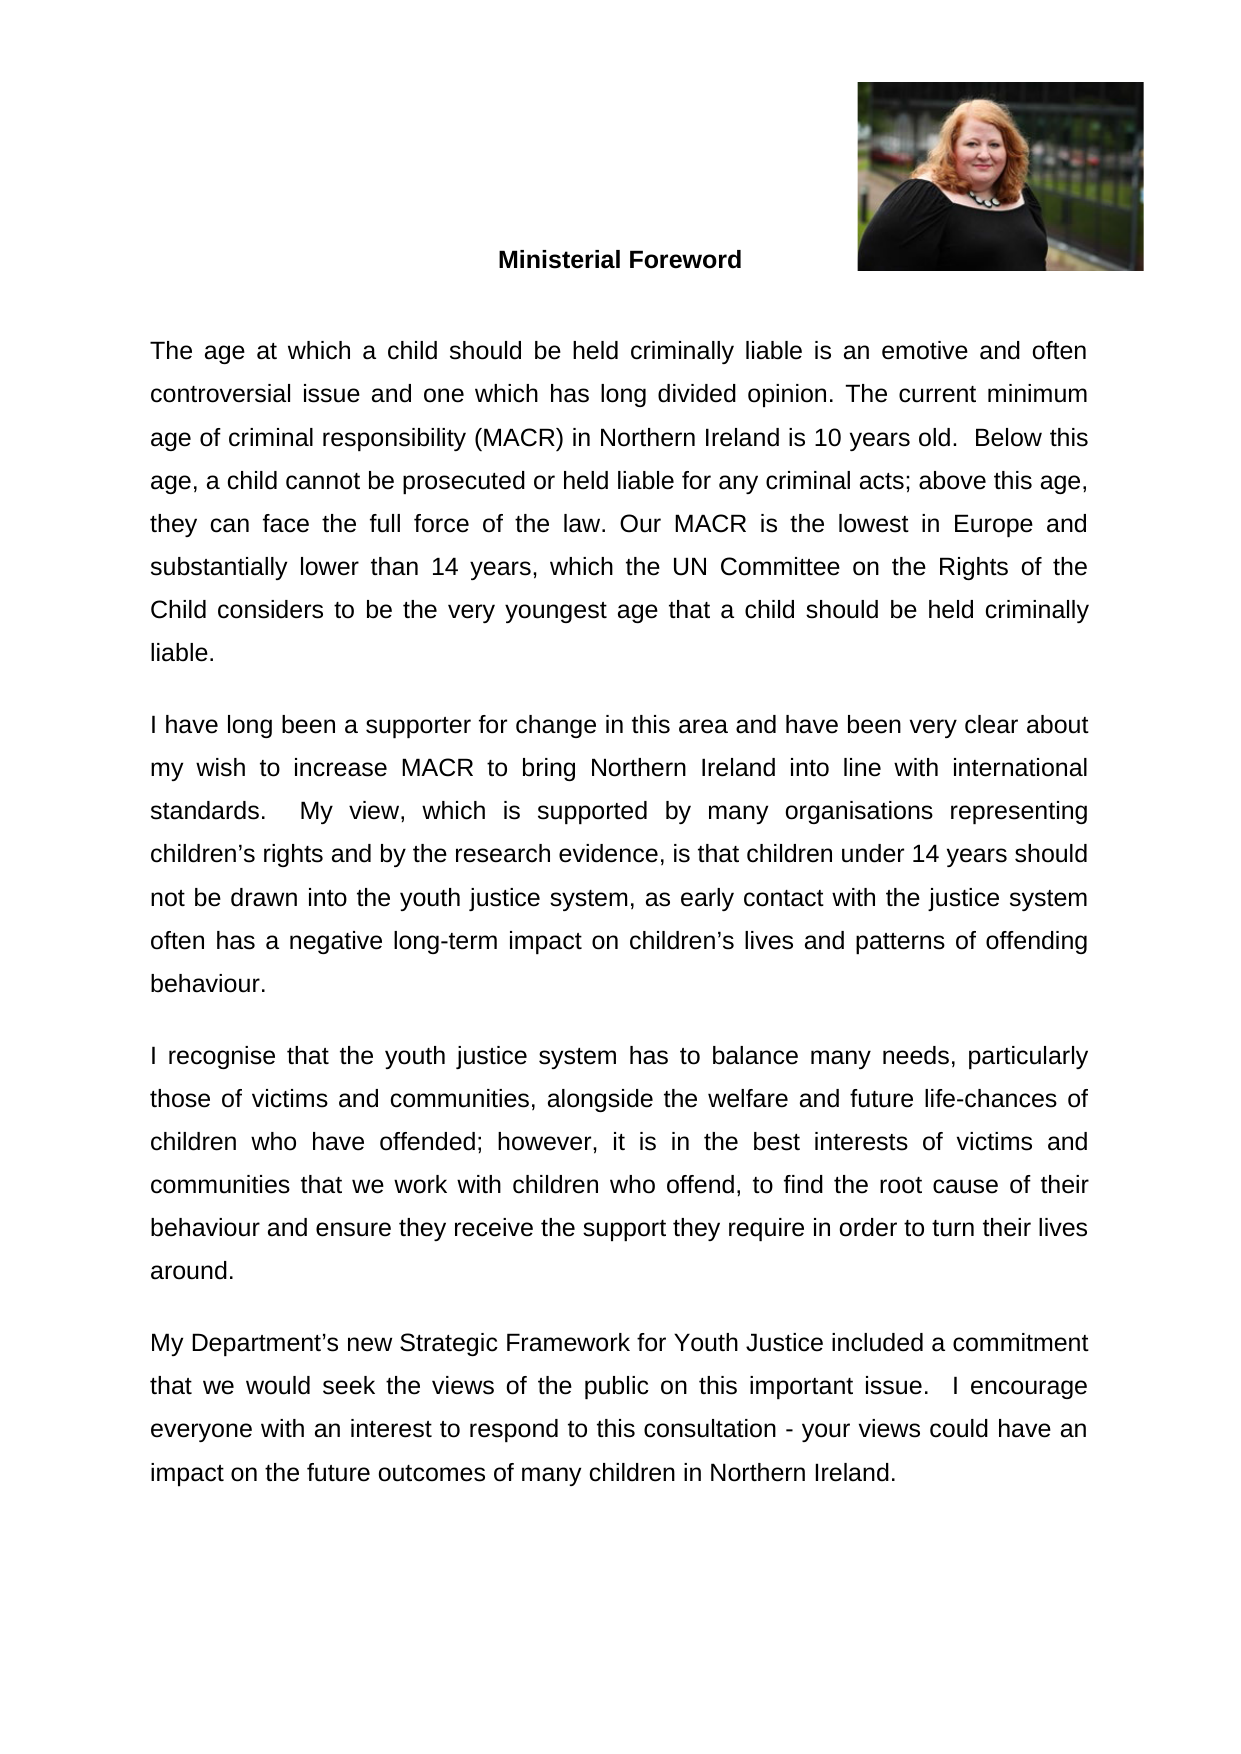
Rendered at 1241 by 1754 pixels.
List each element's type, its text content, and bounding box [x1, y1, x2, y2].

text My Department’s new Strategic Framework for Youth Justice included a commitment that we would seek the views of the public on this important issue. I encourage everyone with an interest to respond to this consultation - your views could have an impact on the future outcomes of many children in Northern Ireland. [150, 1328, 1090, 1486]
text I have long been a supporter for change in this area and have been very clear about my wish to increase MACR to bring Northern Ireland into line with international standards. My view, which is supported by many organisations representing children’s rights and by the research evidence, is that children under 14 years should not be drawn into the youth justice system, as early contact with the justice system often has a negative long-term impact on children’s lives and patterns of offending behaviour. [150, 710, 1090, 997]
text I recognise that the youth justice system has to balance many needs, particularly those of victims and communities, alongside the welfare and future life-chances of children who have offended; however, it is in the best interests of victims and communities that we work with children who offend, to find the root cause of their behaviour and ensure they receive the support they require in order to turn their lives around. [150, 1041, 1090, 1285]
text The age at which a child should be held criminally liable is an emotive and often controversial issue and one which has long divided opinion. The current minimum age of criminal responsibility (MACR) in Northern Ireland is 10 years old. Below this age, a child cannot be prosecuted or held liable for any criminal acts; above this age, they can face the full force of the law. Our MACR is the lowest in Europe and substantially lower than 14 years, which the UN Committee on the Rights of the Child considers to be the very youngest age that a child should be held criminally liable. [150, 336, 1090, 667]
text Ministerial Foreword [150, 245, 1090, 274]
